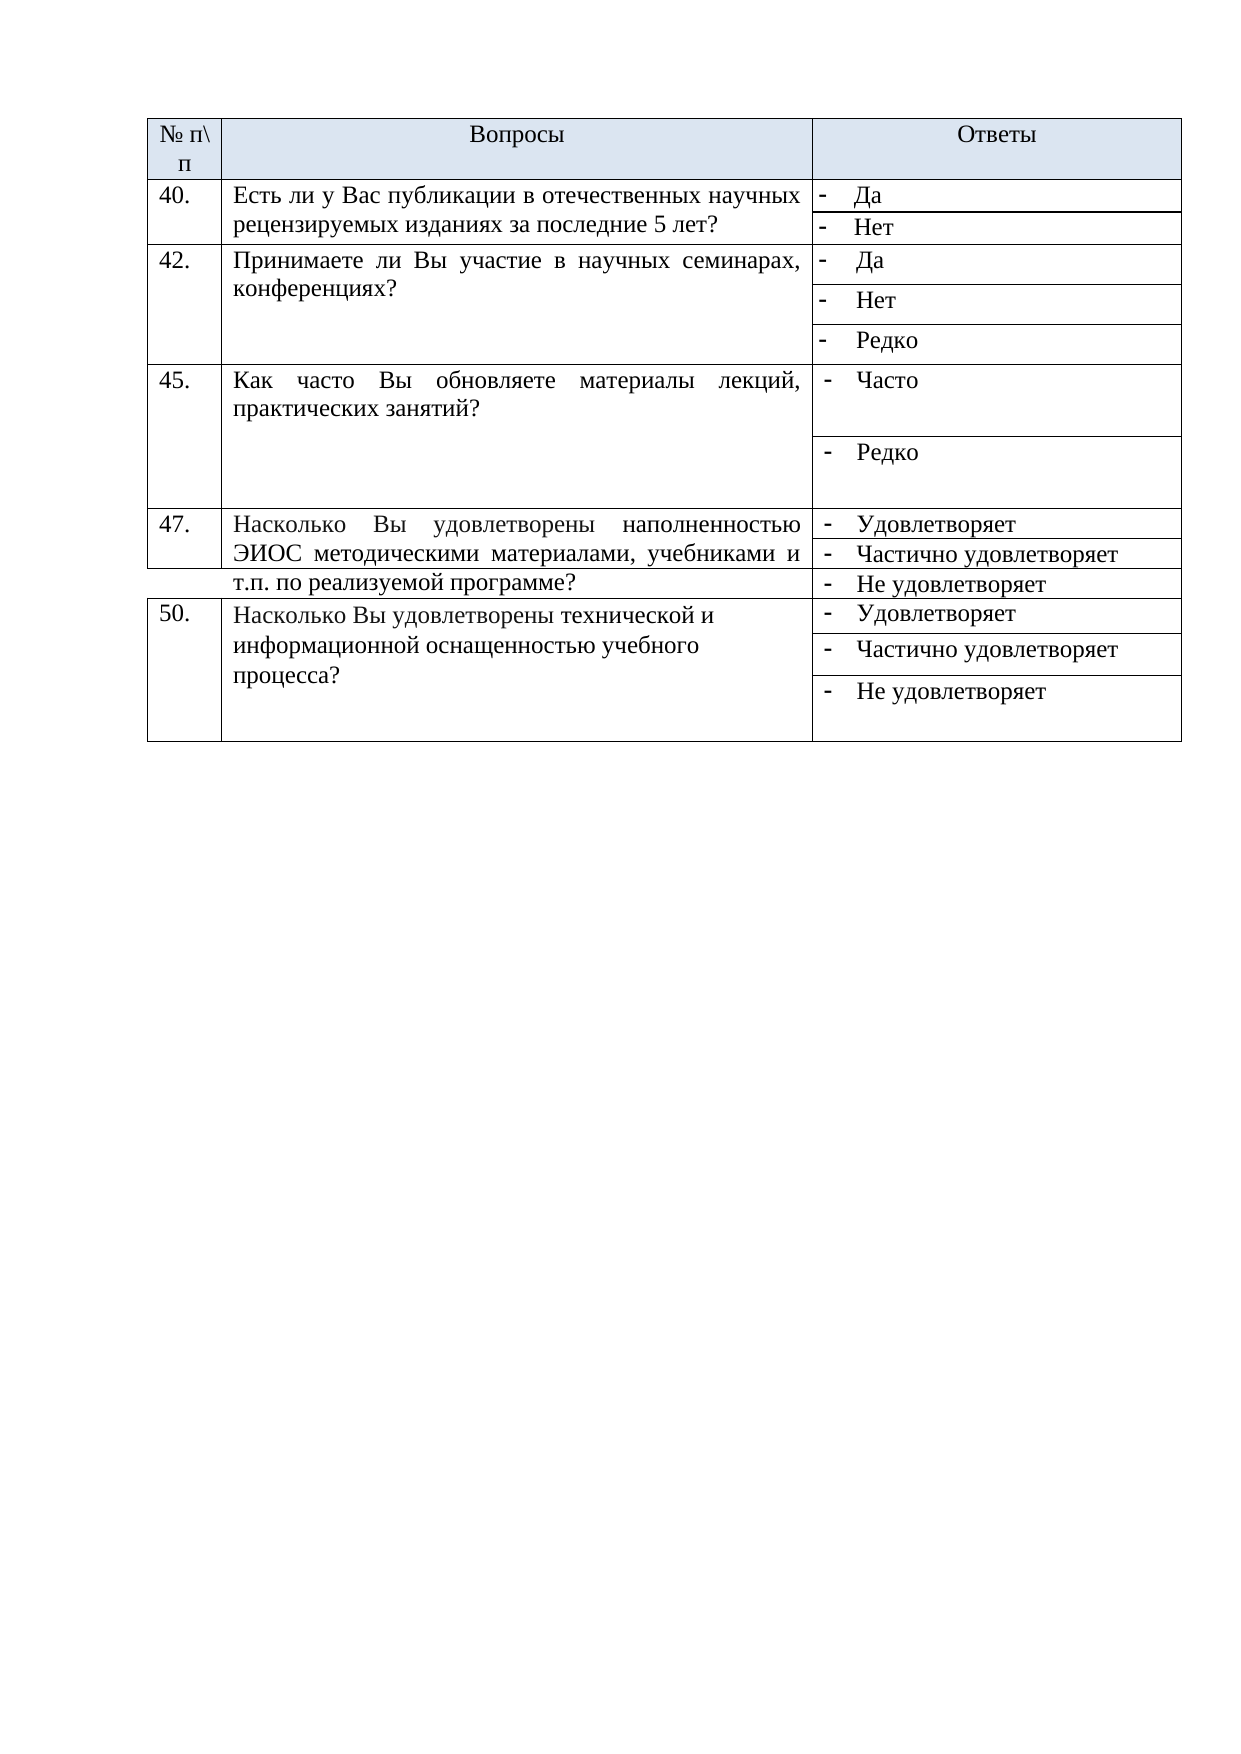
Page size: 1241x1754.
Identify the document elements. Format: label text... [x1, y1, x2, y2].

table_cell Не удовлетворяет [813, 676, 1181, 741]
table_cell Редко [813, 325, 1181, 364]
table_cell [148, 509, 221, 568]
table_cell Частично удовлетворяет [813, 539, 1181, 568]
table_cell Удовлетворяет [813, 509, 1181, 538]
table_cell Частично удовлетворяет [813, 634, 1181, 675]
table_cell [148, 599, 221, 741]
table_cell Насколько Вы удовлетворены наполненностью ЭИОС методическими материалами, учебниками и т.п. по реализуемой программе? [222, 509, 812, 568]
table_cell Насколько Вы удовлетворены технической и информационной оснащенностью учебного процесса? [222, 599, 812, 741]
table_cell Да [813, 245, 1181, 284]
table_cell Да [813, 180, 1181, 211]
table_cell [148, 365, 221, 508]
table_header № п\п [148, 119, 221, 179]
table_cell [148, 180, 221, 244]
table_cell Не удовлетворяет [813, 569, 1181, 597]
table_cell Принимаете ли Вы участие в научных семинарах, конференциях? [222, 245, 812, 364]
table_cell [148, 245, 221, 364]
table_cell Часто [813, 365, 1181, 436]
table_cell Нет [813, 285, 1181, 324]
table_cell Как часто Вы обновляете материалы лекций, практических занятий? [222, 365, 812, 508]
table_cell Нет [813, 213, 1181, 244]
table_cell Редко [813, 437, 1181, 508]
table_cell Есть ли у Вас публикации в отечественных научных рецензируемых изданиях за последние 5 лет? [222, 180, 812, 244]
table_header Ответы [813, 119, 1181, 179]
table_header Вопросы [222, 119, 812, 179]
table_cell Удовлетворяет [813, 599, 1181, 633]
